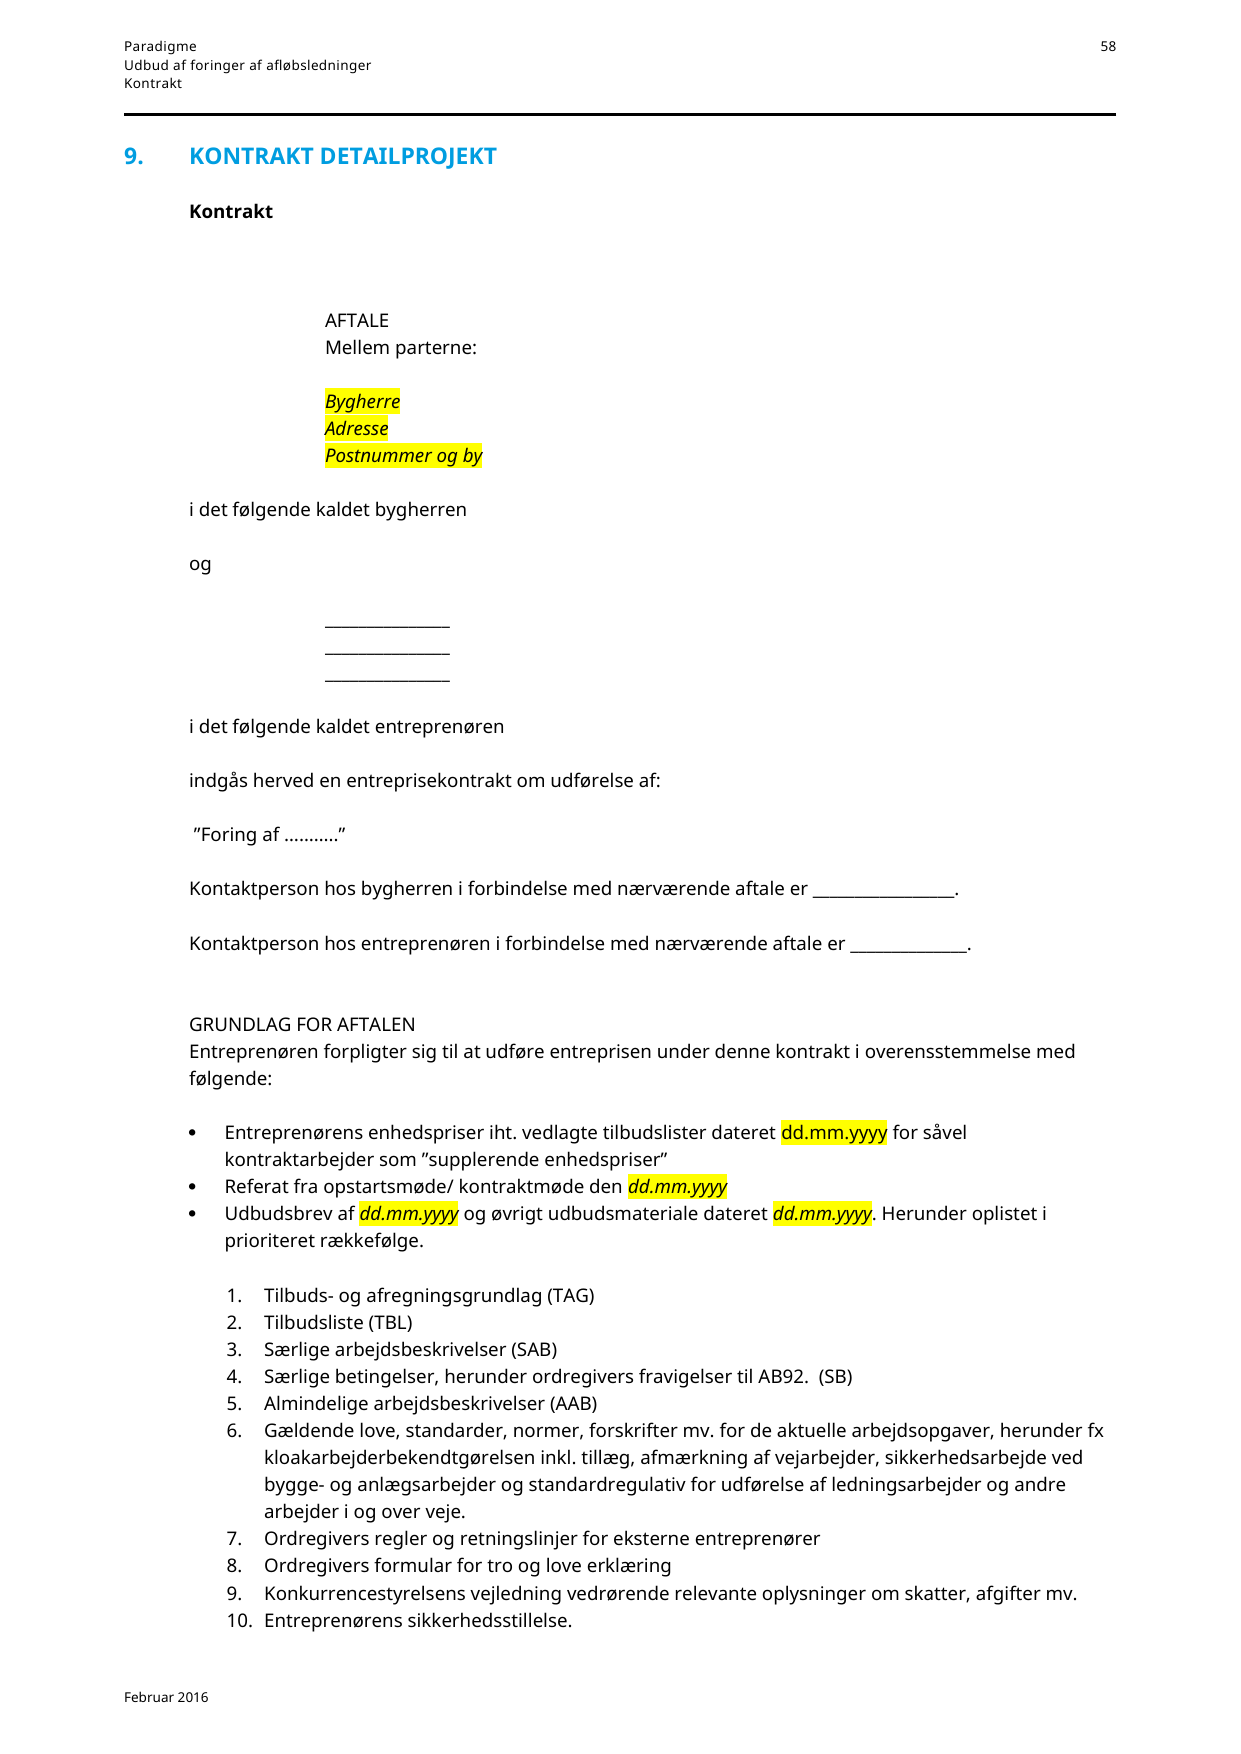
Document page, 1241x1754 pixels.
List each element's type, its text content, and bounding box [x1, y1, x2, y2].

text Kontaktperson hos bygherren i forbindelse med nærværende aftale er _________________. [189, 874, 1116, 901]
text _______________ [189, 603, 1116, 630]
list Udbudsbrev af dd.mm.yyyy og øvrigt udbudsmateriale dateret dd.mm.yyyy. Herunder oplistet i prioriteret rækkefølge. [189, 1199, 1116, 1253]
text indgås herved en entreprisekontrakt om udførelse af: [189, 766, 1116, 793]
text og [189, 549, 1116, 576]
subtitle Kontrakt DETAILPROJEKT [124, 134, 1116, 172]
list Ordregivers formular for tro og love erklæring [226, 1551, 1116, 1578]
text Adresse [189, 414, 1116, 441]
list Konkurrencestyrelsens vejledning vedrørende relevante oplysninger om skatter, afgifter mv. [226, 1578, 1116, 1605]
list Tilbuds- og afregningsgrundlag (TAG) [226, 1280, 1116, 1307]
text Postnummer og by [189, 441, 1116, 468]
text i det følgende kaldet bygherren [189, 495, 1116, 522]
text GRUNDLAG FOR AFTALEN [189, 1009, 1116, 1037]
text i det følgende kaldet entreprenøren [189, 712, 1116, 739]
list Entreprenørens sikkerhedsstillelse. [226, 1605, 1116, 1632]
list Gældende love, standarder, normer, forskrifter mv. for de aktuelle arbejdsopgaver, herunder fx kloakarbejderbekendtgørelsen inkl. tillæg, afmærkning af vejarbejder, sikkerhedsarbejde ved bygge- og anlægsarbejder og standardregulativ for udførelse af ledningsarbejder og andre arbejder i og over veje. [226, 1416, 1116, 1524]
text AFTALE [189, 305, 1116, 332]
text Kontaktperson hos entreprenøren i forbindelse med nærværende aftale er ______________. [189, 928, 1116, 955]
text _______________ [189, 657, 1116, 684]
text ”Foring af ………..” [189, 820, 1116, 847]
text _______________ [189, 630, 1116, 657]
text Entreprenøren forpligter sig til at udføre entreprisen under denne kontrakt i overensstemmelse med følgende: [189, 1037, 1116, 1091]
list Tilbudsliste (TBL) [226, 1307, 1116, 1334]
list Referat fra opstartsmøde/ kontraktmøde den dd.mm.yyyy [189, 1172, 1116, 1199]
list Almindelige arbejdsbeskrivelser (AAB) [226, 1389, 1116, 1416]
list Særlige betingelser, herunder ordregivers fravigelser til AB92. (SB) [226, 1362, 1116, 1389]
text Mellem parterne: [189, 332, 1116, 359]
list Ordregivers regler og retningslinjer for eksterne entreprenører [226, 1524, 1116, 1551]
list Entreprenørens enhedspriser iht. vedlagte tilbudslister dateret dd.mm.yyyy for såvel kontraktarbejder som ”supplerende enhedspriser” [189, 1118, 1116, 1172]
list Særlige arbejdsbeskrivelser (SAB) [226, 1334, 1116, 1362]
text Kontrakt [189, 197, 1116, 224]
text Bygherre [189, 387, 1116, 414]
